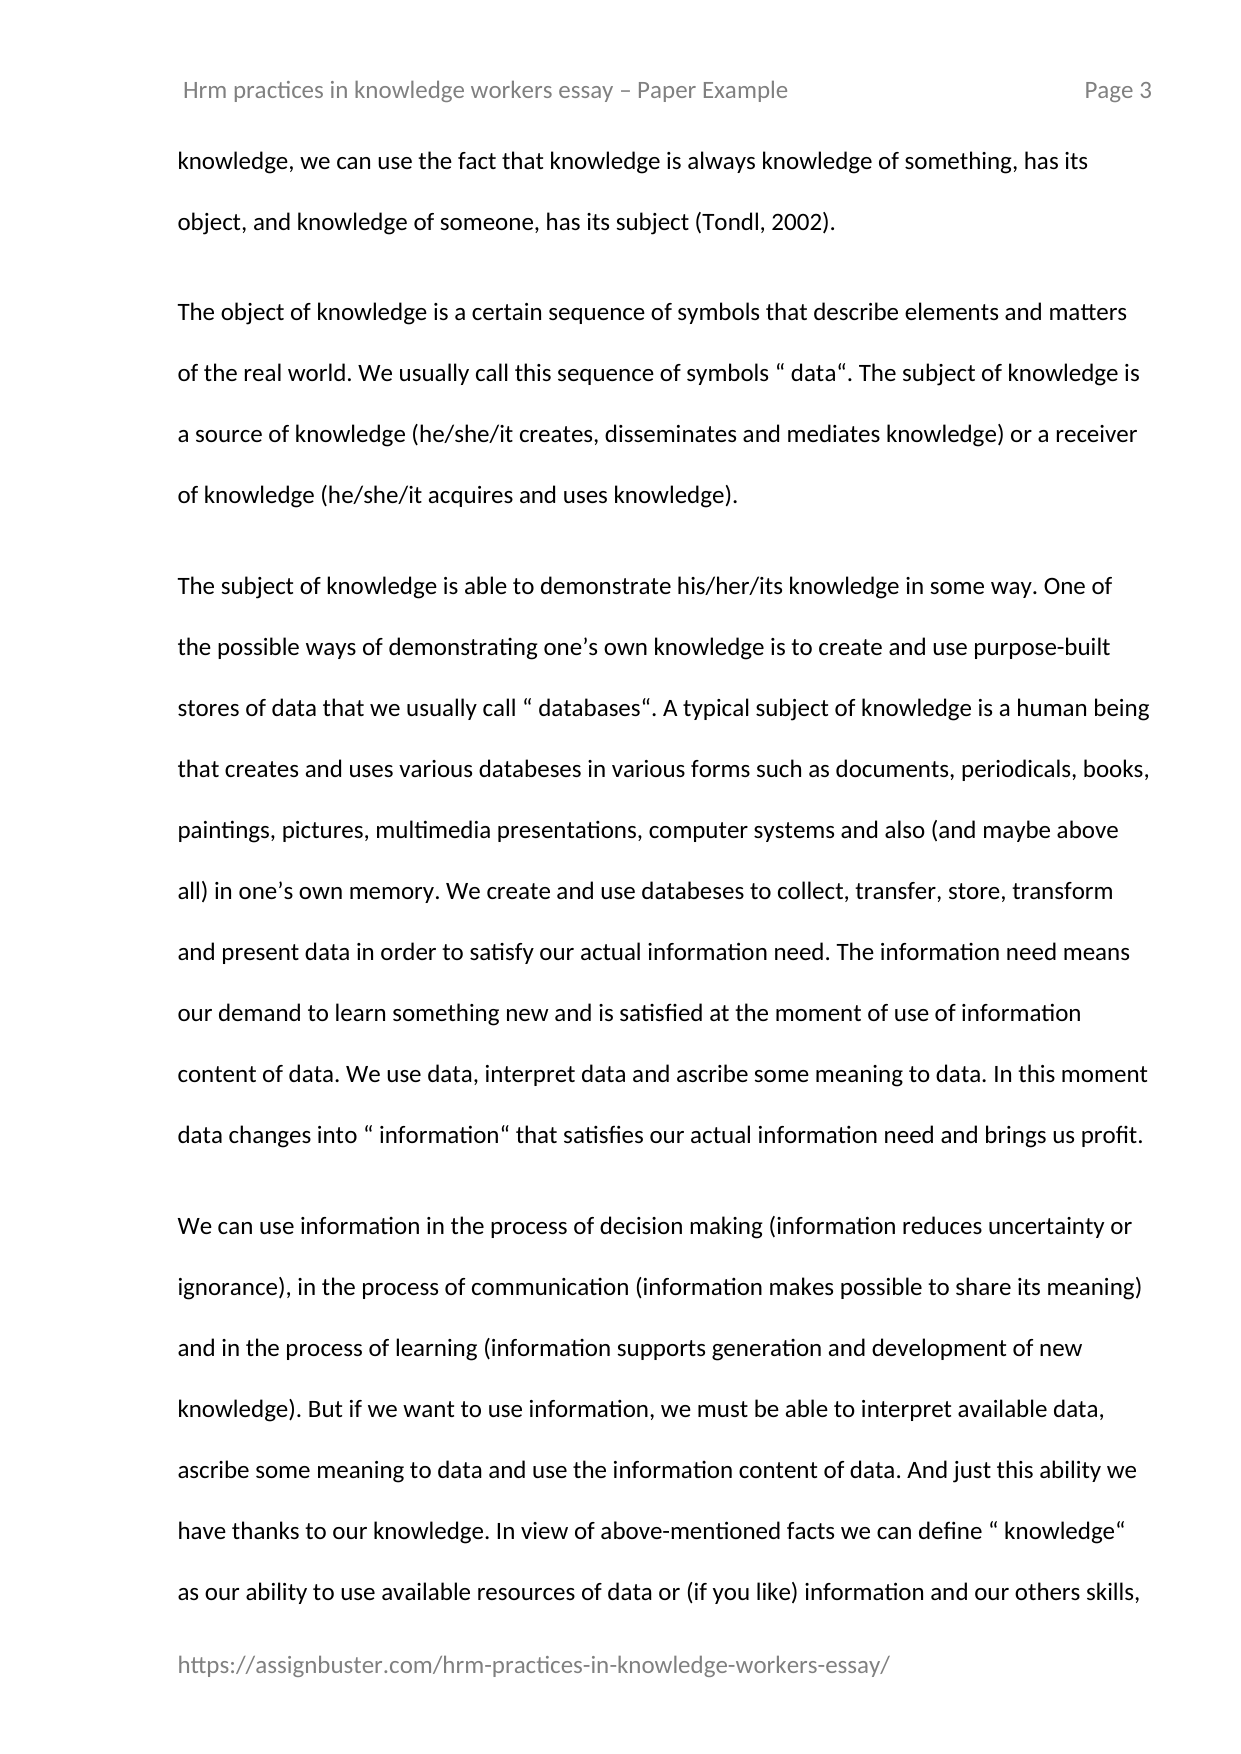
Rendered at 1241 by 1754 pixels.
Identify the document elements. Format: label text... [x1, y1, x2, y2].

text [177, 1210, 1152, 1607]
text The object of knowledge is a certain sequence of symbols that describe elements and matters of the real world. We usually call this sequence of symbols “ data“. The subject of knowledge is a source of knowledge (he/she/it creates, disseminates and mediates knowledge) or a receiver of knowledge (he/she/it acquires and uses knowledge). [177, 297, 1152, 510]
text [177, 145, 1152, 237]
text The subject of knowledge is able to demonstrate his/her/its knowledge in some way. One of the possible ways of demonstrating one’s own knowledge is to create and use purpose-built stores of data that we usually call “ databases“. A typical subject of knowledge is a human being that creates and uses various databeses in various forms such as documents, periodicals, books, paintings, pictures, multimedia presentations, computer systems and also (and maybe above all) in one’s own memory. We create and use databeses to collect, transfer, store, transform and present data in order to satisfy our actual information need. The information need means our demand to learn something new and is satisfied at the moment of use of information content of data. We use data, interpret data and ascribe some meaning to data. In this moment data changes into “ information“ that satisfies our actual information need and brings us profit. [177, 570, 1152, 1150]
